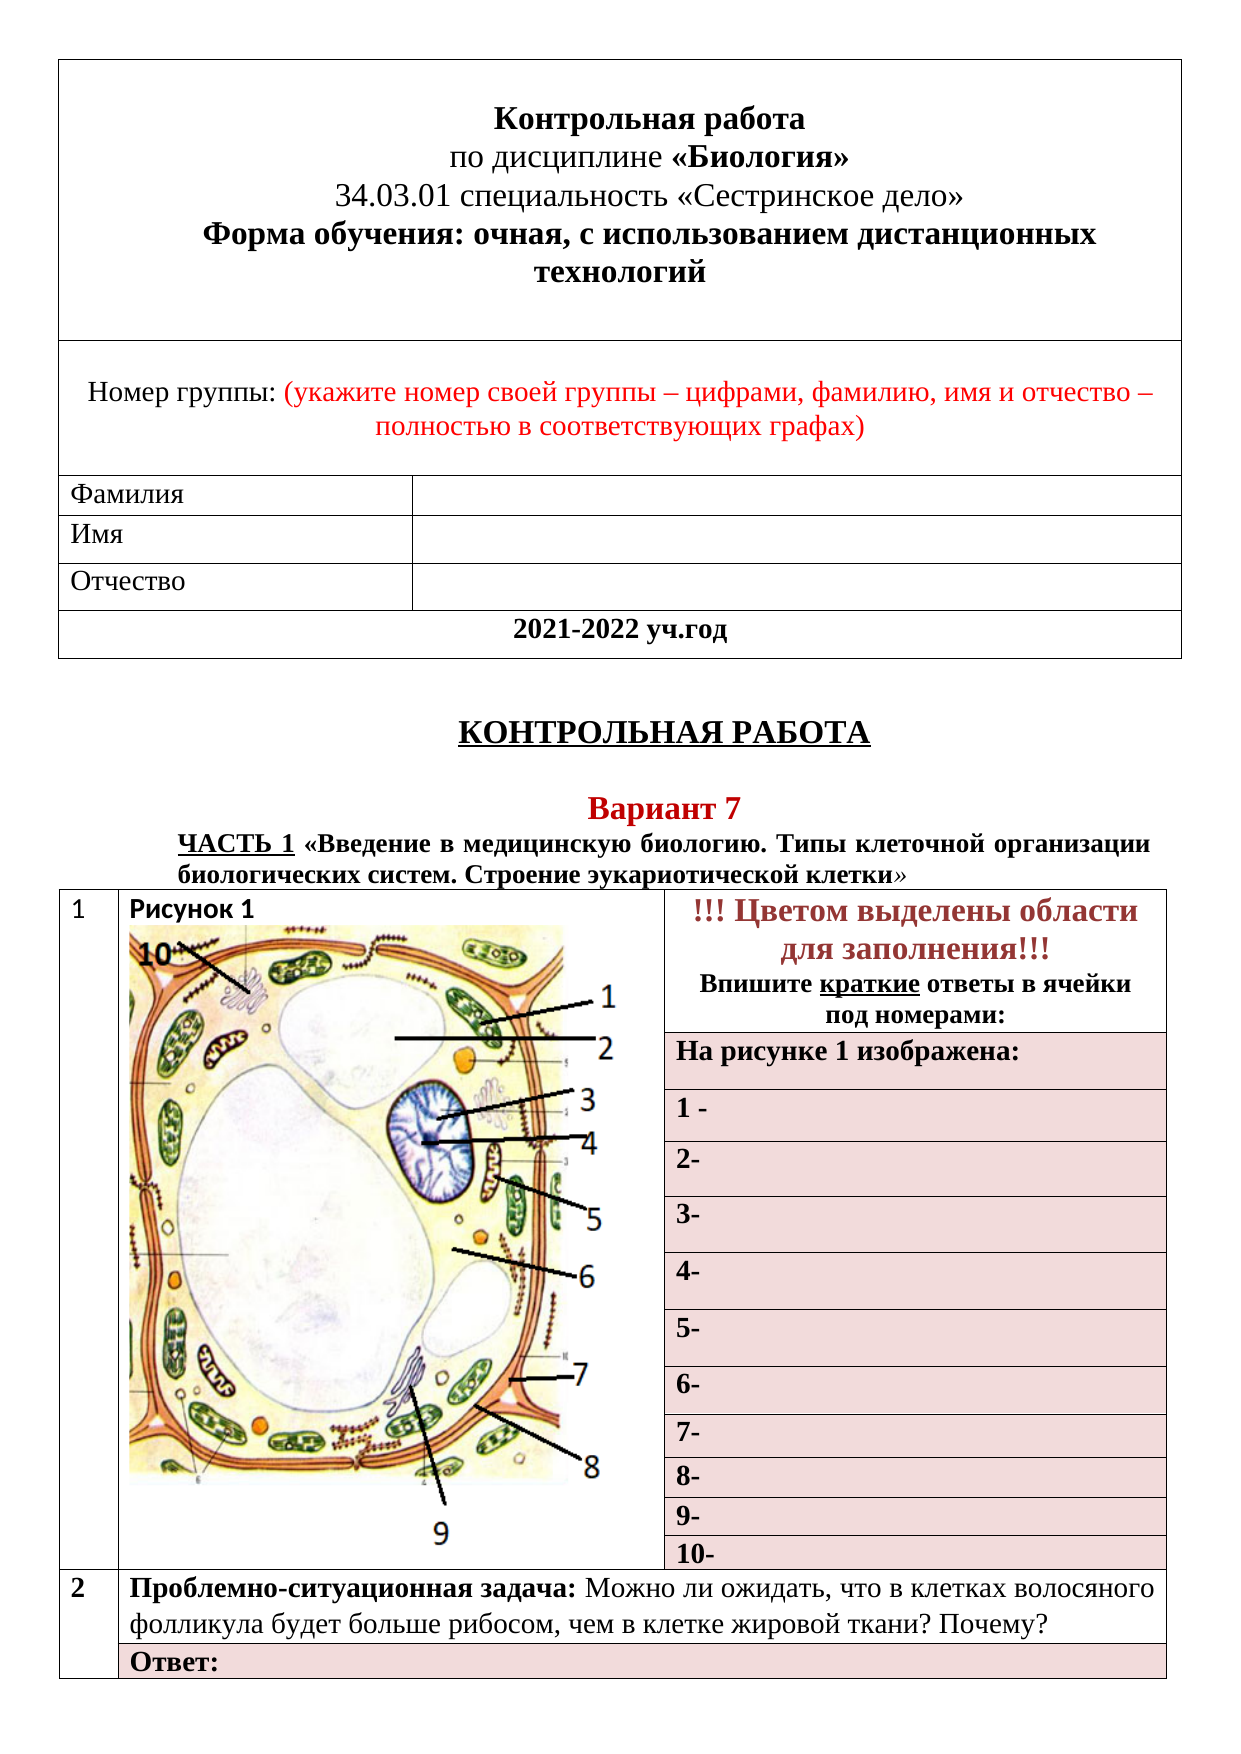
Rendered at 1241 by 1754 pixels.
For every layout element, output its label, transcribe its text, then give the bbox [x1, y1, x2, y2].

table_cell 8- [665, 1458, 1166, 1497]
table_cell 10- [665, 1536, 1166, 1569]
table_header !!! Цветом выделены области для заполнения!!! Впишите краткие ответы в ячейки под номерами: [665, 890, 1166, 1032]
picture [129, 925, 633, 1556]
table_header Рисунок 1 [119, 890, 664, 1569]
table_cell Имя [59, 516, 412, 562]
table_cell Номер группы: (укажите номер своей группы – цифрами, фамилию, имя и отчество – полностью в соответствующих графах) [59, 341, 1181, 475]
table_cell 9- [665, 1498, 1166, 1535]
table_cell 7- [665, 1415, 1166, 1457]
table_cell На рисунке 1 изображена: [665, 1033, 1166, 1089]
table_cell Отчество [59, 564, 412, 610]
text КОНТРОЛЬНАЯ РАБОТА [177, 712, 1152, 750]
table_cell 2- [665, 1142, 1166, 1196]
table_cell 4- [665, 1253, 1166, 1309]
text Вариант 7 [177, 788, 1152, 827]
table_cell Фамилия [59, 476, 412, 515]
table_cell 2 [60, 1570, 118, 1678]
table_cell 5- [665, 1310, 1166, 1366]
table_header 1 [60, 890, 118, 1569]
table_cell Проблемно-ситуационная задача: Можно ли ожидать, что в клетках волосяного фолликула будет больше рибосом, чем в клетке жировой ткани? Почему? [119, 1570, 1166, 1643]
table_header Контрольная работа по дисциплине «Биология» 34.03.01 специальность «Сестринское дело» Форма обучения: очная, с использованием дистанционных технологий [59, 60, 1181, 340]
table_cell 3- [665, 1197, 1166, 1252]
table_cell 1 - [665, 1090, 1166, 1141]
table_cell 2021-2022 уч.год [59, 611, 1181, 658]
table_cell 6- [665, 1367, 1166, 1413]
text ЧАСТЬ 1 «Введение в медицинскую биологию. Типы клеточной организации биологических систем. Строение эукариотической клетки» [177, 827, 1152, 889]
table_cell [413, 516, 1181, 562]
table_cell Ответ: [119, 1644, 1166, 1678]
table_cell [413, 564, 1181, 610]
table_cell [413, 476, 1181, 515]
